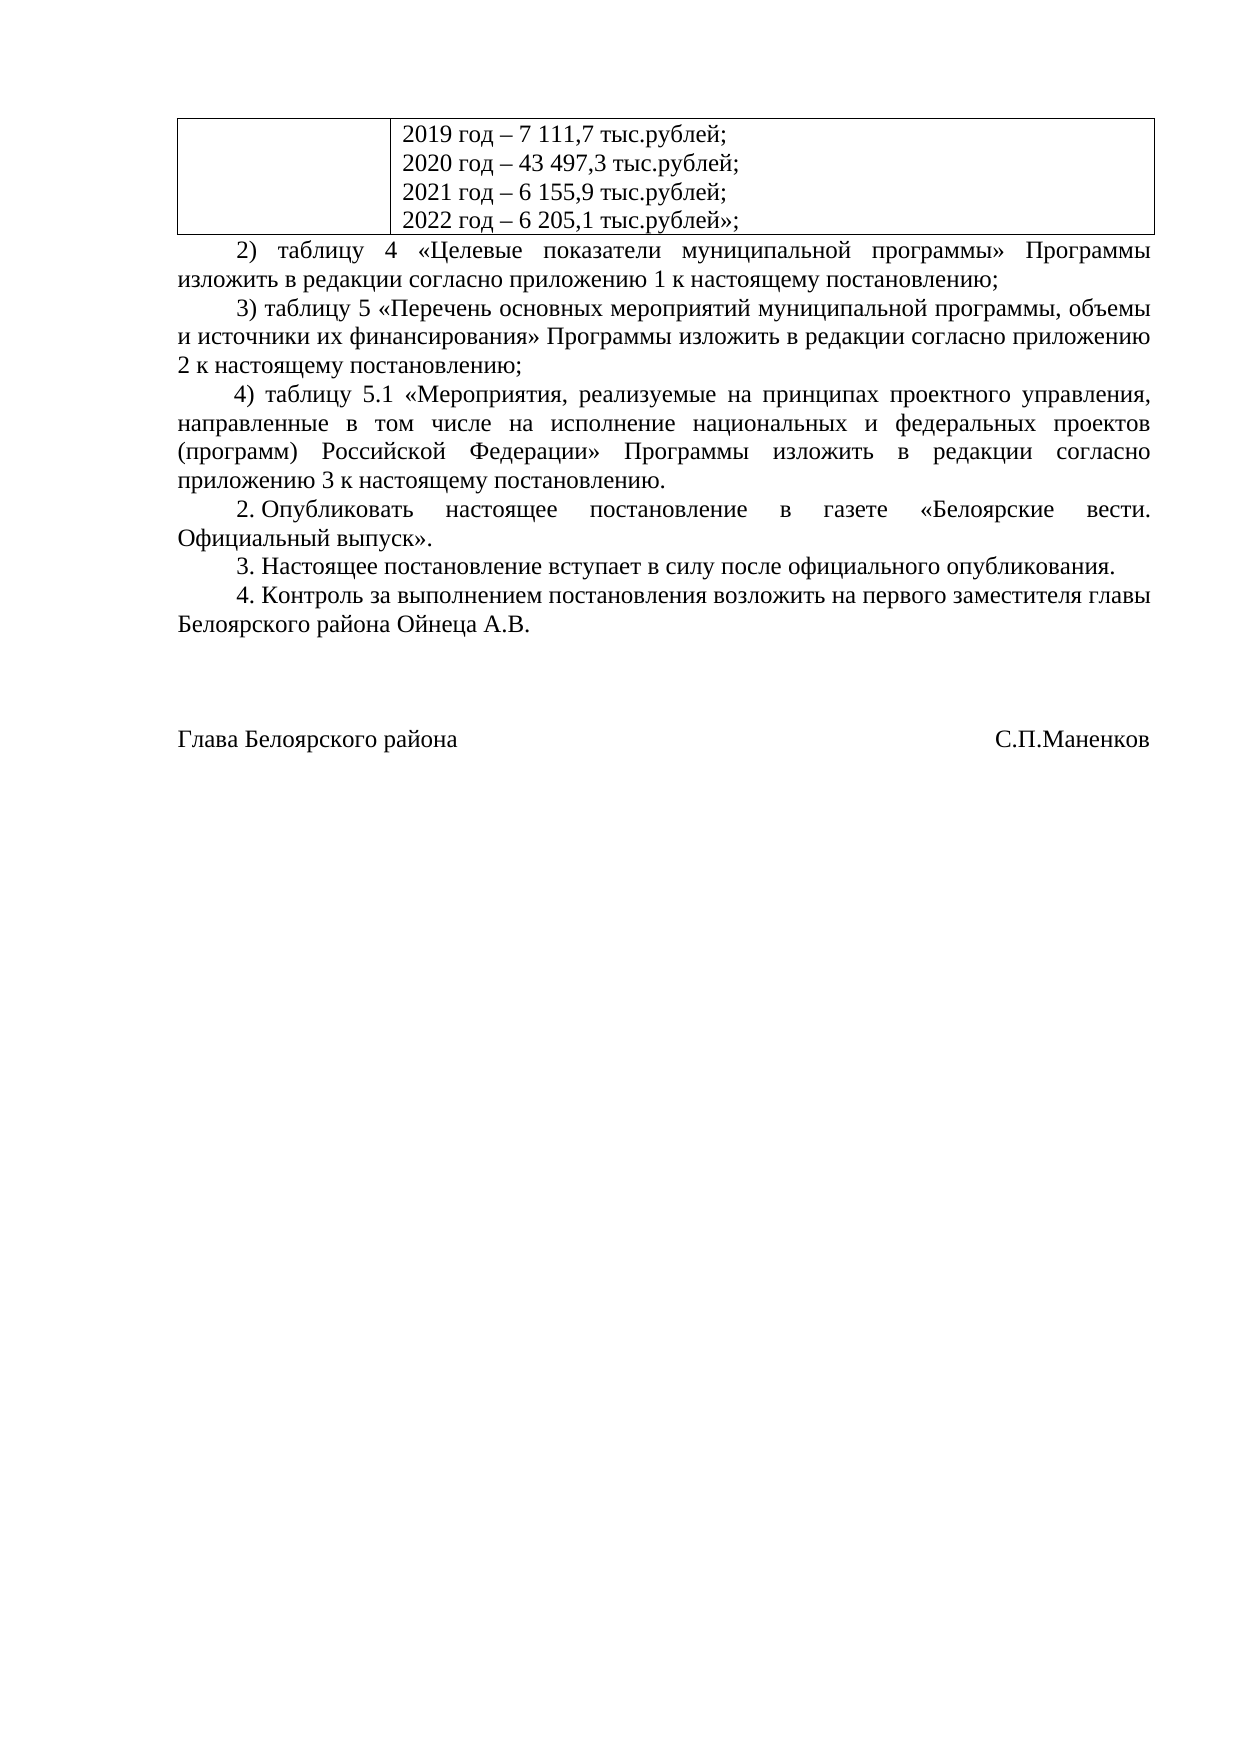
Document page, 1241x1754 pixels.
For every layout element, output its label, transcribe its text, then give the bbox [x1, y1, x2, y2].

text 2) таблицу 4 «Целевые показатели муниципальной программы» Программы изложить в редакции согласно приложению 1 к настоящему постановлению; [177, 235, 1152, 293]
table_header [178, 119, 390, 234]
text 3. Настоящее постановление вступает в силу после официального опубликования. [177, 551, 1152, 580]
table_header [391, 119, 1154, 234]
text Глава Белоярского района С.П.Маненков [177, 724, 1152, 753]
text 4. Контроль за выполнением постановления возложить на первого заместителя главы Белоярского района Ойнеца А.В. [177, 580, 1152, 638]
text 3) таблицу 5 «Перечень основных мероприятий муниципальной программы, объемы и источники их финансирования» Программы изложить в редакции согласно приложению 2 к настоящему постановлению; [177, 293, 1152, 379]
text 2. Опубликовать настоящее постановление в газете «Белоярские вести. Официальный выпуск». [177, 494, 1152, 551]
text 4) таблицу 5.1 «Мероприятия, реализуемые на принципах проектного управления, направленные в том числе на исполнение национальных и федеральных проектов (программ) Российской Федерации» Программы изложить в редакции согласно приложению 3 к настоящему постановлению. [177, 379, 1152, 494]
